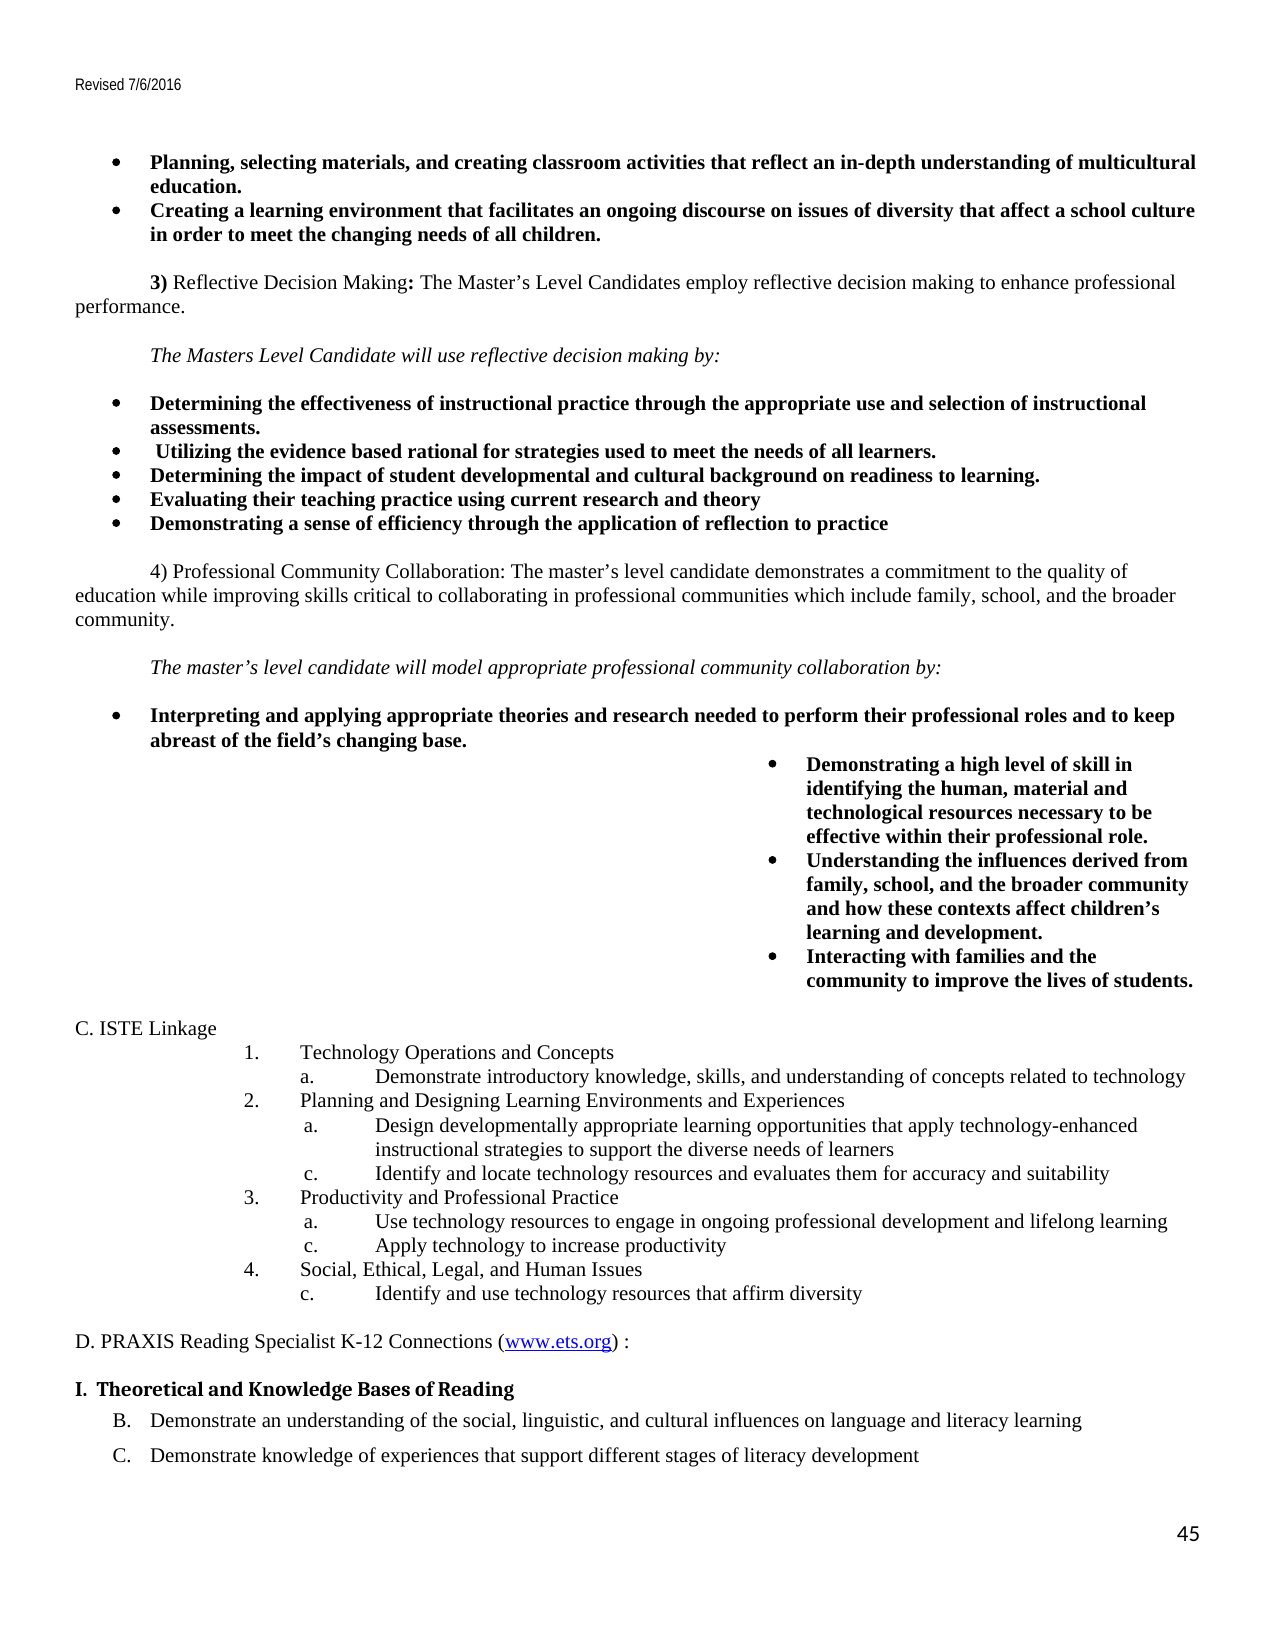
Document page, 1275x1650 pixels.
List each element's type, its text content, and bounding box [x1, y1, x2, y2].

text 1. Technology Operations and Concepts [244, 1040, 1200, 1064]
list Evaluating their teaching practice using current research and theory [112, 487, 1200, 511]
list Demonstrate knowledge of experiences that support different stages of literacy development [112, 1443, 1200, 1467]
text The Masters Level Candidate will use reflective decision making by: [112, 342, 1200, 367]
text 3) Reflective Decision Making: The Master’s Level Candidates employ reflective decision making to enhance professional performance. [75, 246, 1200, 318]
text c. Identify and locate technology resources and evaluates them for accuracy and suitability [304, 1161, 1200, 1185]
list Interacting with families and the community to improve the lives of students. [769, 944, 1200, 992]
list Creating a learning environment that facilitates an ongoing discourse on issues of diversity that affect a school culture in order to meet the changing needs of all children. [112, 198, 1200, 246]
list Demonstrating a sense of efficiency through the application of reflection to practice [112, 511, 1200, 535]
text a. Design developmentally appropriate learning opportunities that apply technology-enhanced instructional strategies to support the diverse needs of learners [304, 1112, 1200, 1161]
text 4. Social, Ethical, Legal, and Human Issues [244, 1257, 1200, 1281]
text C. ISTE Linkage [75, 1016, 1200, 1040]
text 3. Productivity and Professional Practice [244, 1185, 1200, 1209]
list Determining the effectiveness of instructional practice through the appropriate use and selection of instructional assessments. [112, 391, 1200, 439]
list Demonstrating a high level of skill in identifying the human, material and technological resources necessary to be effective within their professional role. [769, 752, 1200, 848]
text a. Use technology resources to engage in ongoing professional development and lifelong learning [304, 1209, 1200, 1233]
list Determining the impact of student developmental and cultural background on readiness to learning. [112, 463, 1200, 487]
text The master’s level candidate will model appropriate professional community collaboration by: [150, 655, 1200, 679]
list Interpreting and applying appropriate theories and research needed to perform their professional roles and to keep abreast of the field’s changing base. [112, 703, 1200, 752]
text 2. Planning and Designing Learning Environments and Experiences [244, 1088, 1200, 1112]
text a. Demonstrate introductory knowledge, skills, and understanding of concepts related to technology [300, 1064, 1200, 1088]
text I. Theoretical and Knowledge Bases of Reading [75, 1378, 1200, 1402]
text 4) Professional Community Collaboration: The master’s level candidate demonstrates a commitment to the quality of education while improving skills critical to collaborating in professional communities which include family, school, and the broader community. [75, 559, 1200, 631]
text c. Identify and use technology resources that affirm diversity [150, 1281, 1200, 1305]
list Planning, selecting materials, and creating classroom activities that reflect an in-depth understanding of multicultural education. [112, 150, 1200, 198]
text D. PRAXIS Reading Specialist K-12 Connections (www.ets.org) : [75, 1329, 1200, 1353]
list Utilizing the evidence based rational for strategies used to meet the needs of all learners. [112, 439, 1200, 463]
list Demonstrate an understanding of the social, linguistic, and cultural influences on language and literacy learning [112, 1408, 1200, 1432]
list Understanding the influences derived from family, school, and the broader community and how these contexts affect children’s learning and development. [769, 848, 1200, 944]
text c. Apply technology to increase productivity [304, 1233, 1200, 1257]
